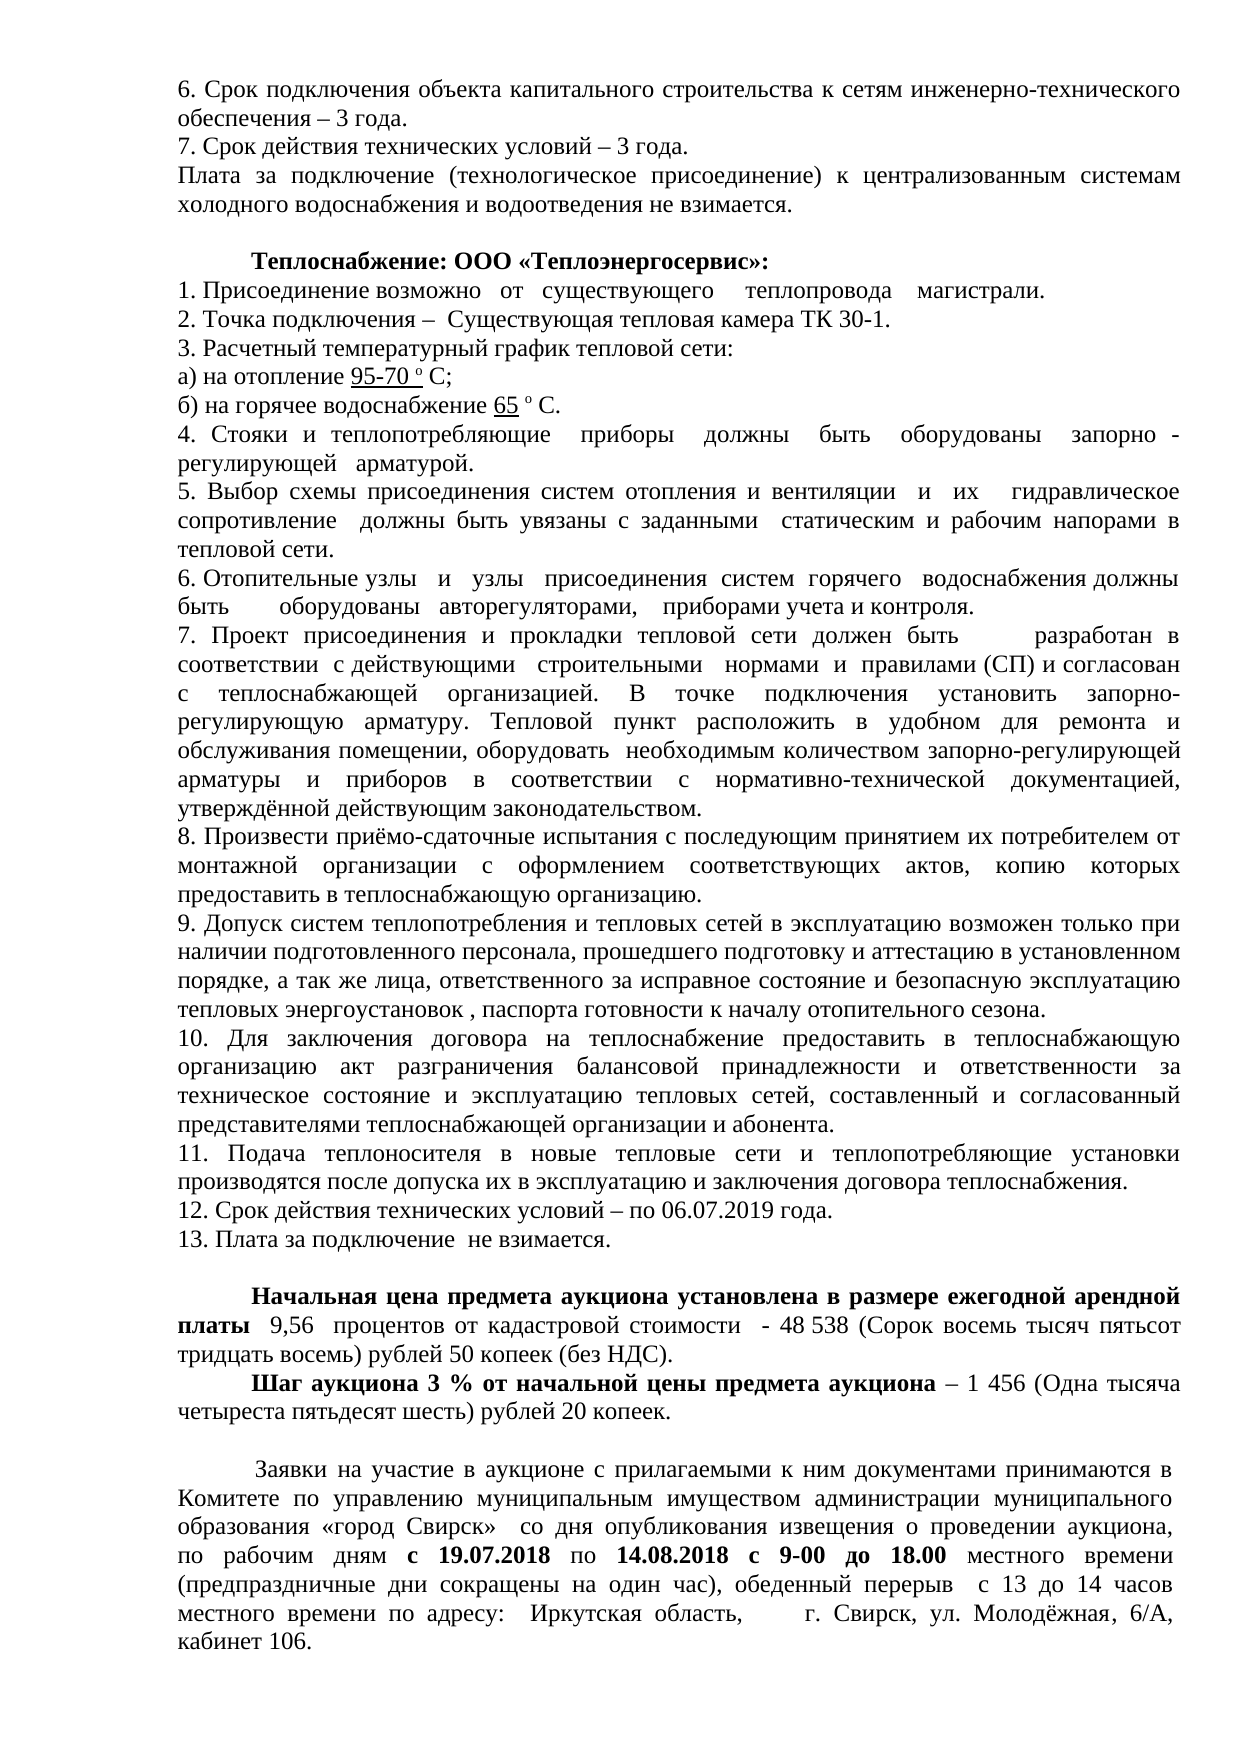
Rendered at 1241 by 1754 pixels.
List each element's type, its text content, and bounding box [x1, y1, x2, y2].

text 4. Стояки и теплопотребляющие приборы должны быть оборудованы запорно - регулирующей арматурой. [177, 419, 1181, 476]
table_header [177, 1281, 1181, 1655]
text 9. Допуск систем теплопотребления и тепловых сетей в эксплуатацию возможен только при наличии подготовленного персонала, прошедшего подготовку и аттестацию в установленном порядке, а так же лица, ответственного за исправное состояние и безопасную эксплуатацию тепловых энергоустановок , паспорта готовности к началу отопительного сезона. [177, 908, 1181, 1023]
text 11. Подача теплоносителя в новые тепловые сети и теплопотребляющие установки производятся после допуска их в эксплуатацию и заключения договора теплоснабжения. [177, 1138, 1181, 1195]
text 6. Срок подключения объекта капитального строительства к сетям инженерно-технического обеспечения – 3 года. [177, 74, 1181, 131]
text а) на отопление 95-70 о C; [177, 361, 1181, 390]
text 12. Срок действия технических условий – по 06.07.2019 года. [177, 1195, 1181, 1224]
text 6. Отопительные узлы и узлы присоединения систем горячего водоснабжения должны быть оборудованы авторегуляторами, приборами учета и контроля. [177, 563, 1181, 620]
text 10. Для заключения договора на теплоснабжение предоставить в теплоснабжающую организацию акт разграничения балансовой принадлежности и ответственности за техническое состояние и эксплуатацию тепловых сетей, составленный и согласованный представителями теплоснабжающей организации и абонента. [177, 1023, 1181, 1138]
text Плата за подключение (технологическое присоединение) к централизованным системам холодного водоснабжения и водоотведения не взимается. [177, 160, 1181, 218]
text 8. Произвести приёмо-сдаточные испытания с последующим принятием их потребителем от монтажной организации с оформлением соответствующих актов, копию которых предоставить в теплоснабжающую организацию. [177, 821, 1181, 908]
text Теплоснабжение: ООО «Теплоэнергосервис»: [177, 246, 1181, 275]
text б) на горячее водоснабжение 65 о С. [177, 390, 1181, 419]
text 7. Срок действия технических условий – 3 года. [177, 131, 1181, 160]
text 5. Выбор схемы присоединения систем отопления и вентиляции и их гидравлическое сопротивление должны быть увязаны с заданными статическим и рабочим напорами в тепловой сети. [177, 476, 1181, 563]
text 1. Присоединение возможно от существующего теплопровода магистрали. [177, 275, 1181, 304]
text 7. Проект присоединения и прокладки тепловой сети должен быть разработан в соответствии с действующими строительными нормами и правилами (СП) и согласован с теплоснабжающей организацией. В точке подключения установить запорно-регулирующую арматуру. Тепловой пункт расположить в удобном для ремонта и обслуживания помещении, оборудовать необходимым количеством запорно-регулирующей арматуры и приборов в соответствии с нормативно-технической документацией, утверждённой действующим законодательством. [177, 620, 1181, 821]
text 13. Плата за подключение не взимается. [177, 1224, 1181, 1253]
text 2. Точка подключения – Существующая тепловая камера ТК 30-1. [177, 304, 1181, 333]
text 3. Расчетный температурный график тепловой сети: [177, 333, 1181, 361]
